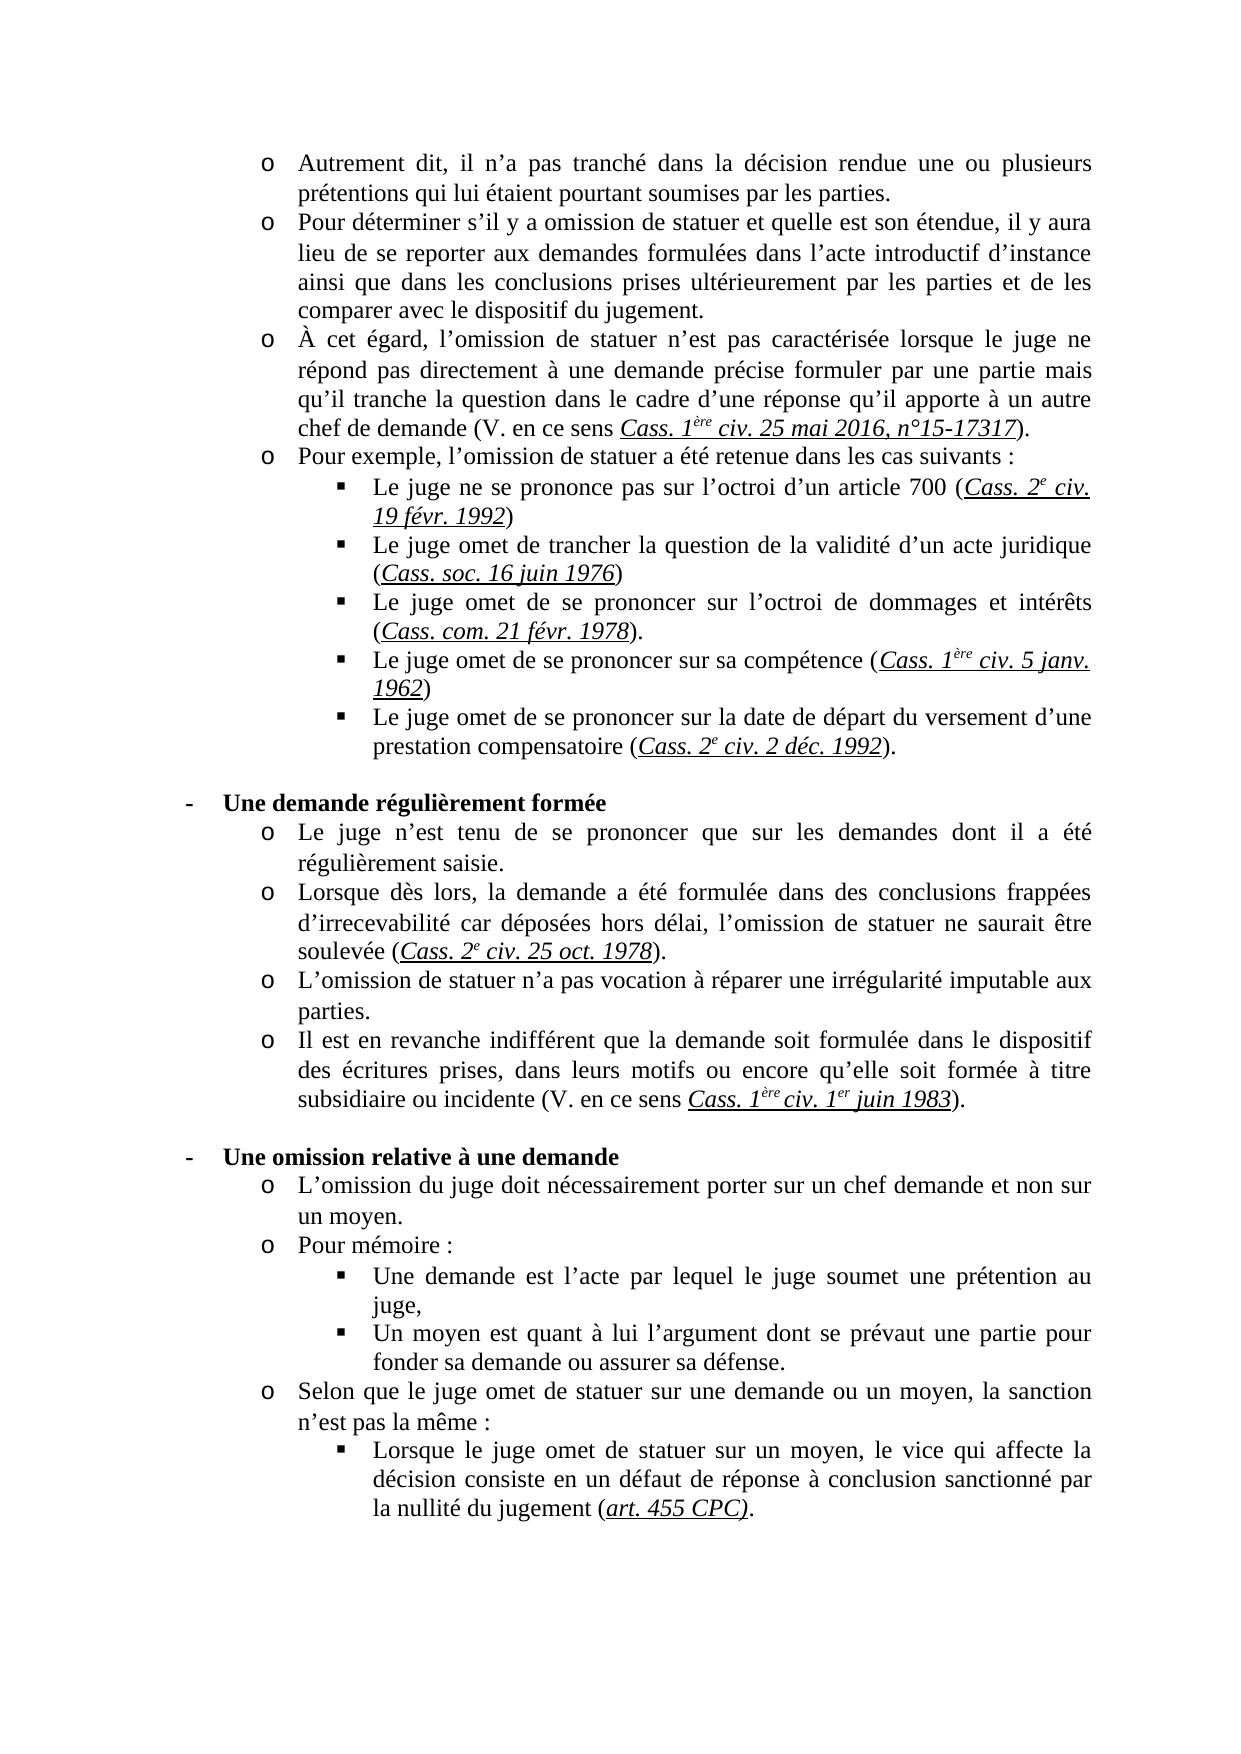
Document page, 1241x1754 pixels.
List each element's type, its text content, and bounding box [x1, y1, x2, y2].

list Une demande régulièrement formée [185, 788, 1093, 817]
list Le juge omet de se prononcer sur la date de départ du versement d’une prestation compensatoire (Cass. 2e civ. 2 déc. 1992). [335, 702, 1093, 760]
list Pour mémoire : [260, 1230, 1093, 1261]
list Selon que le juge omet de statuer sur une demande ou un moyen, la sanction n’est pas la même : [260, 1376, 1093, 1436]
list Le juge omet de se prononcer sur l’octroi de dommages et intérêts (Cass. com. 21 févr. 1978). [335, 587, 1093, 645]
list L’omission de statuer n’a pas vocation à réparer une irrégularité imputable aux parties. [260, 965, 1093, 1025]
list Lorsque dès lors, la demande a été formulée dans des conclusions frappées d’irrecevabilité car déposées hors délai, l’omission de statuer ne saurait être soulevée (Cass. 2e civ. 25 oct. 1978). [260, 877, 1093, 965]
list À cet égard, l’omission de statuer n’est pas caractérisée lorsque le juge ne répond pas directement à une demande précise formuler par une partie mais qu’il tranche la question dans le cadre d’une réponse qu’il apporte à un autre chef de demande (V. en ce sens Cass. 1ère civ. 25 mai 2016, n°15-17317). [260, 324, 1093, 441]
list Lorsque le juge omet de statuer sur un moyen, le vice qui affecte la décision consiste en un défaut de réponse à conclusion sanctionné par la nullité du jugement (art. 455 CPC). [335, 1436, 1093, 1522]
list Pour déterminer s’il y a omission de statuer et quelle est son étendue, il y aura lieu de se reporter aux demandes formulées dans l’acte introductif d’instance ainsi que dans les conclusions prises ultérieurement par les parties et de les comparer avec le dispositif du jugement. [260, 207, 1093, 324]
list Le juge omet de se prononcer sur sa compétence (Cass. 1ère civ. 5 janv. 1962) [335, 645, 1093, 702]
list Le juge n’est tenu de se prononcer que sur les demandes dont il a été régulièrement saisie. [260, 817, 1093, 877]
list Une demande est l’acte par lequel le juge soumet une prétention au juge, [335, 1261, 1093, 1318]
list L’omission du juge doit nécessairement porter sur un chef demande et non sur un moyen. [260, 1171, 1093, 1230]
list Un moyen est quant à lui l’argument dont se prévaut une partie pour fonder sa demande ou assurer sa défense. [335, 1318, 1093, 1376]
list Autrement dit, il n’a pas tranché dans la décision rendue une ou plusieurs prétentions qui lui étaient pourtant soumises par les parties. [260, 148, 1093, 207]
list Il est en revanche indifférent que la demande soit formulée dans le dispositif des écritures prises, dans leurs motifs ou encore qu’elle soit formée à titre subsidiaire ou incidente (V. en ce sens Cass. 1ère civ. 1er juin 1983). [260, 1025, 1093, 1113]
list Pour exemple, l’omission de statuer a été retenue dans les cas suivants : [260, 441, 1093, 472]
list Le juge omet de trancher la question de la validité d’un acte juridique (Cass. soc. 16 juin 1976) [335, 530, 1093, 587]
list Le juge ne se prononce pas sur l’octroi d’un article 700 (Cass. 2e civ. 19 févr. 1992) [335, 472, 1093, 530]
list Une omission relative à une demande [185, 1142, 1093, 1171]
